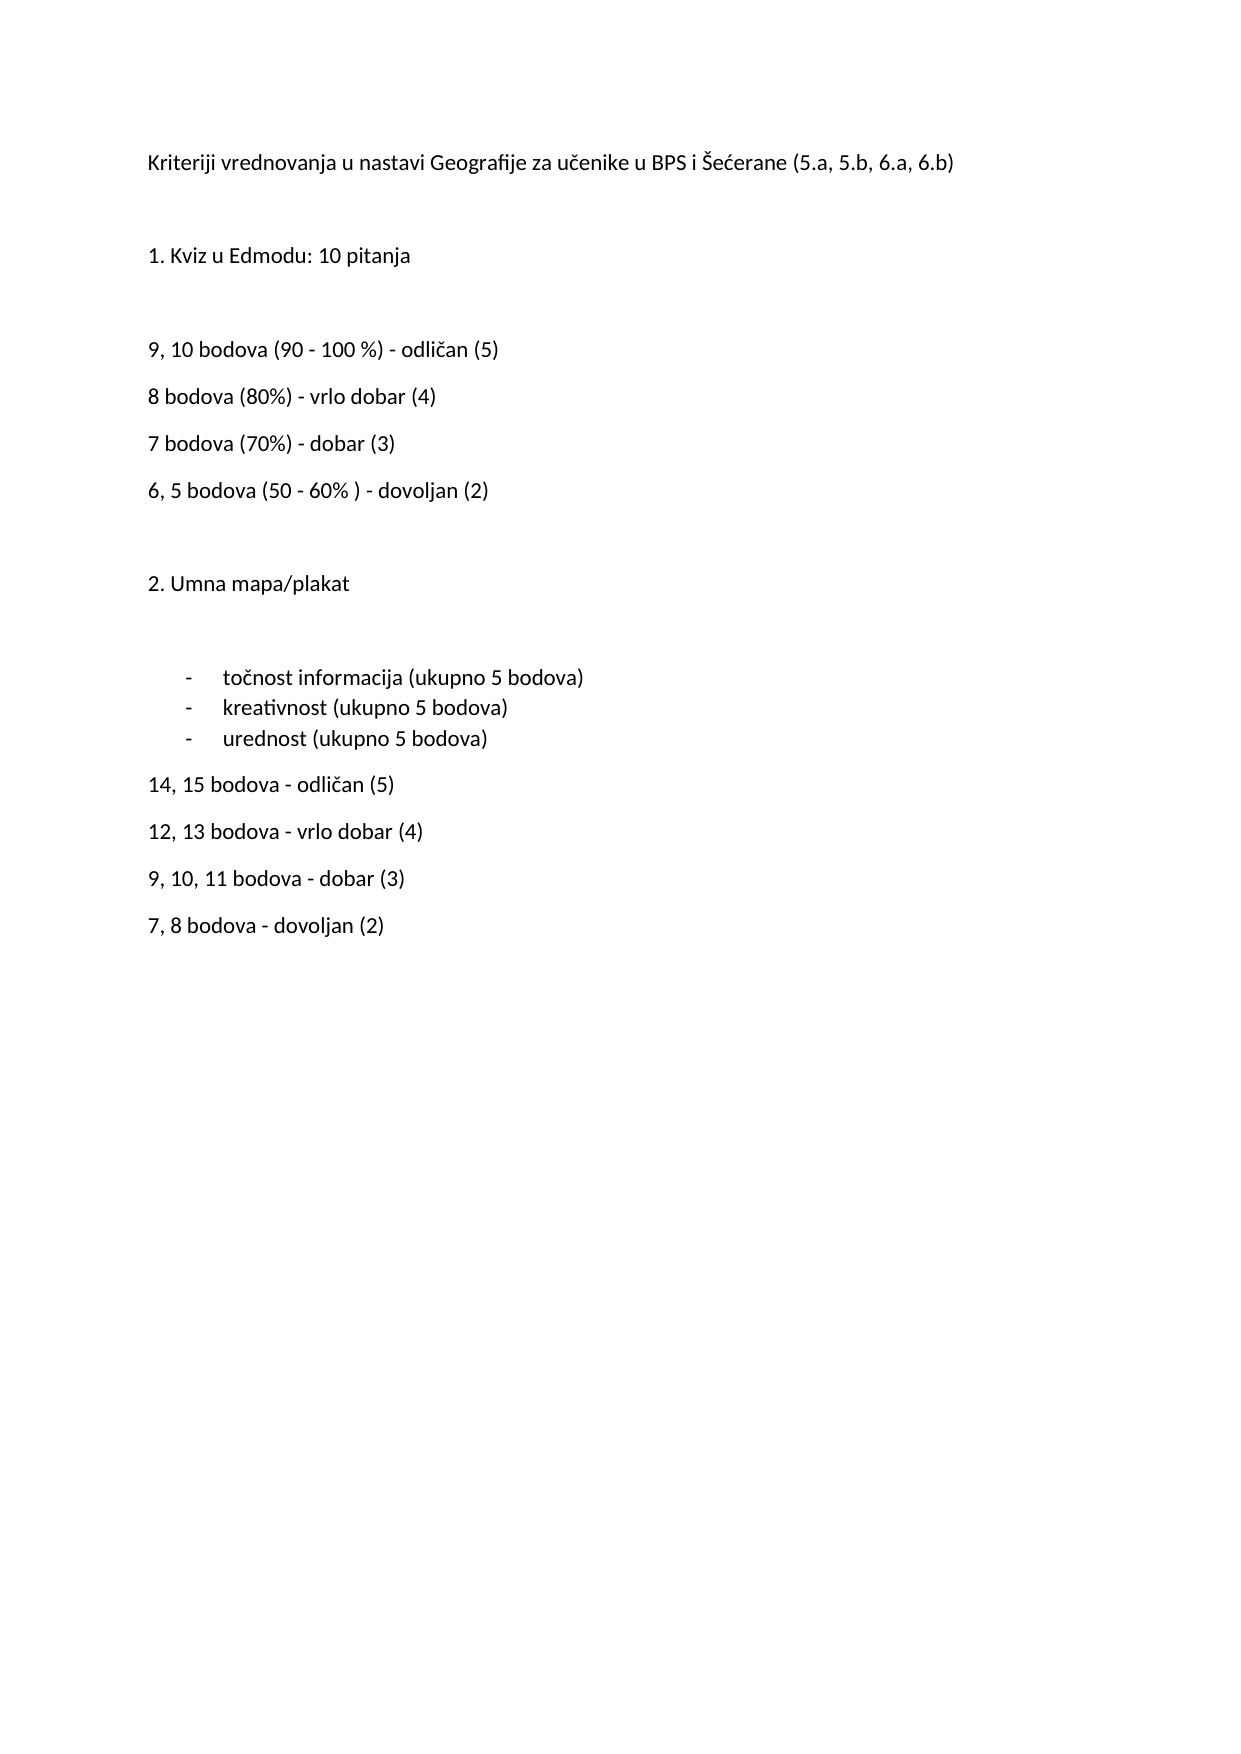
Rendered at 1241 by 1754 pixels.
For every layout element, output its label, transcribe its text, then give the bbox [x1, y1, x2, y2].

text Kriteriji vrednovanja u nastavi Geografije za učenike u BPS i Šećerane (5.a, 5.b, 6.a, 6.b) [148, 148, 1093, 176]
text 2. Umna mapa/plakat [148, 569, 1093, 597]
text 8 bodova (80%) - vrlo dobar (4) [148, 382, 1093, 410]
text 7, 8 bodova - dovoljan (2) [148, 911, 1093, 939]
text 1. Kviz u Edmodu: 10 pitanja [148, 241, 1093, 269]
text 6, 5 bodova (50 - 60% ) - dovoljan (2) [148, 476, 1093, 504]
text ‌14, 15 bodova - odličan (5) [148, 771, 1093, 798]
list točnost informacija (ukupno 5 bodova) [185, 663, 1093, 691]
list urednost (ukupno 5 bodova) [185, 724, 1093, 752]
text 9, 10 bodova (90 - 100 %) - odličan (5) [148, 335, 1093, 363]
text 7 bodova (70%) - dobar (3) [148, 429, 1093, 457]
text 12, 13 bodova - vrlo dobar (4) [148, 817, 1093, 845]
text 9, 10, 11 bodova - dobar (3) [148, 864, 1093, 892]
list kreativnost (ukupno 5 bodova) [185, 693, 1093, 721]
